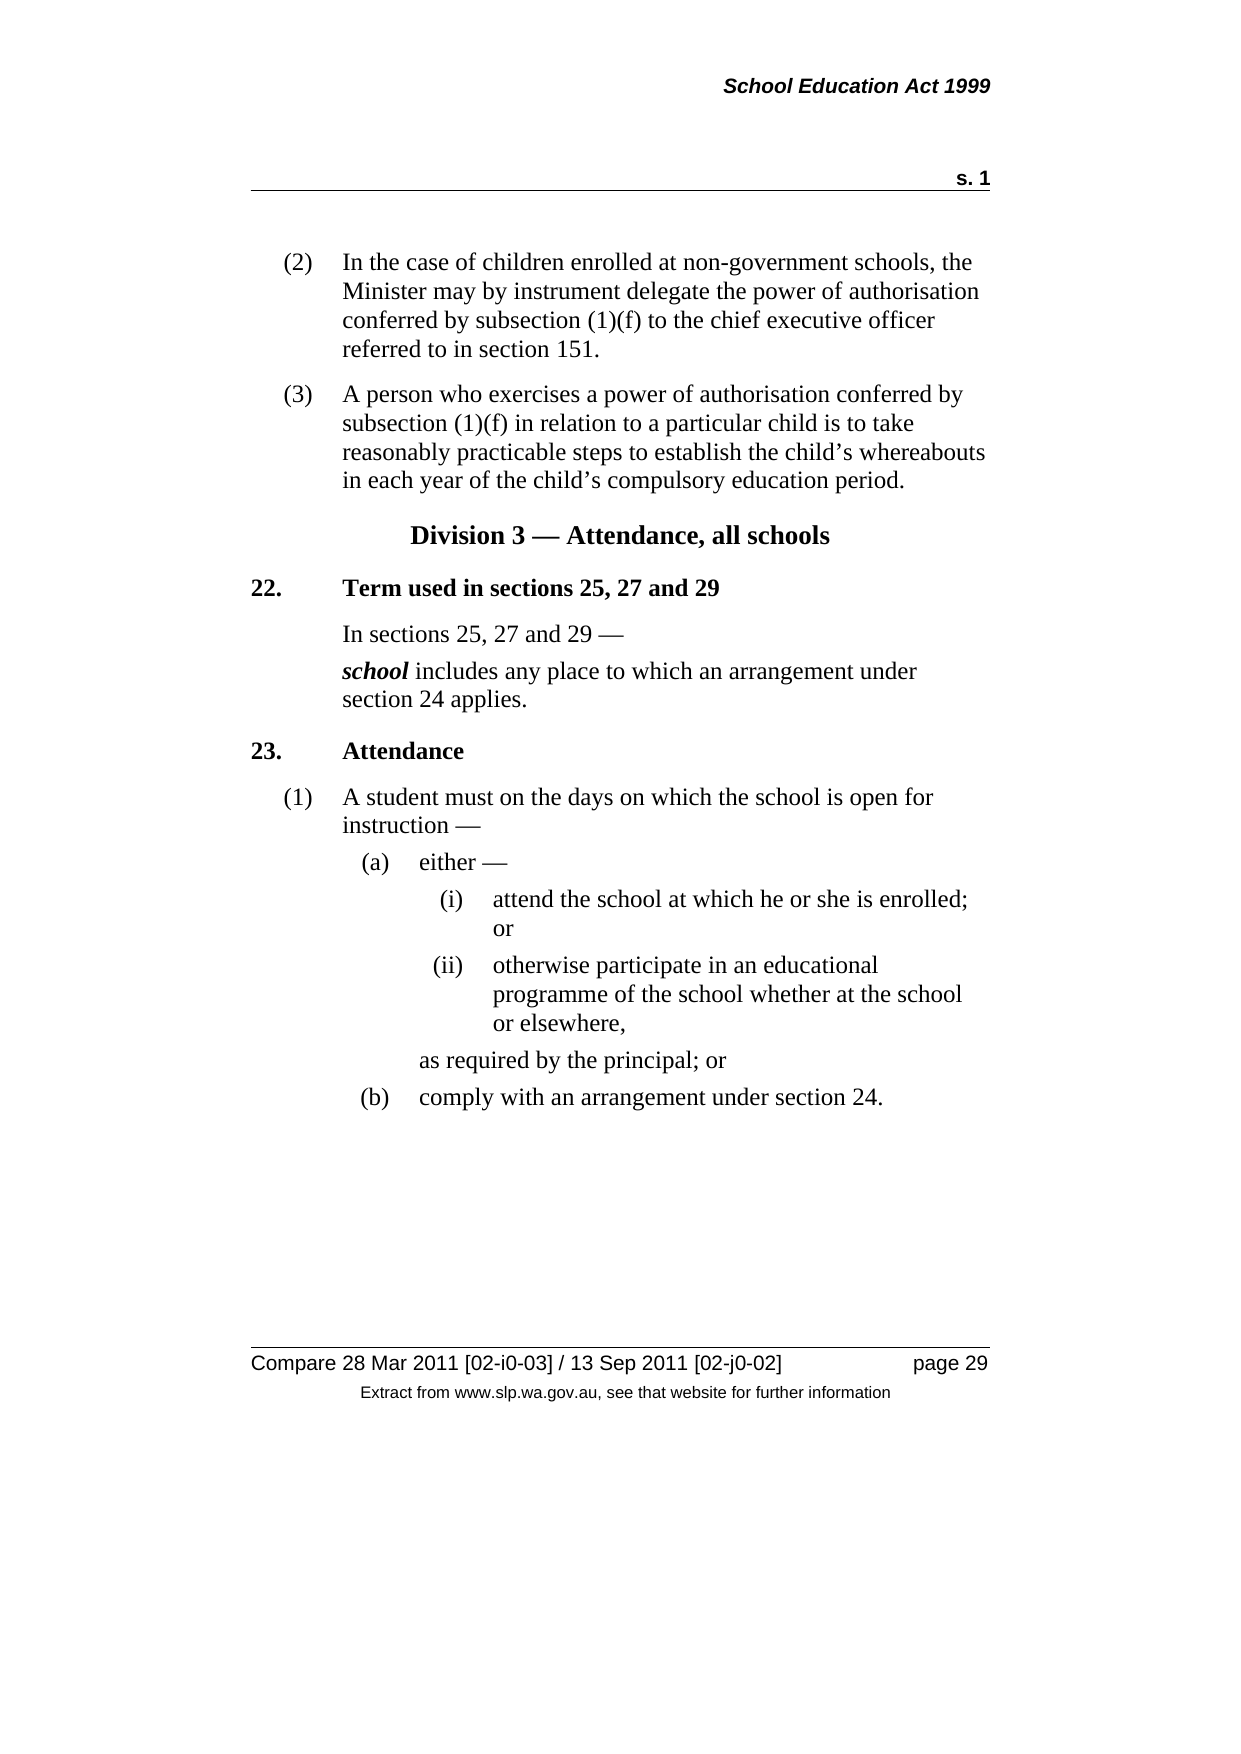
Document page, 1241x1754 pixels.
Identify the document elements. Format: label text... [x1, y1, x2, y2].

text (3) A person who exercises a power of authorisation conferred by subsection (1)(f) in relation to a particular child is to take reasonably practicable steps to establish the child’s whereabouts in each year of the child’s compulsory education period. [251, 379, 990, 494]
text (a) either — [251, 847, 990, 876]
subtitle Division 3 — Attendance, all schools [251, 519, 990, 550]
subtitle 23. Attendance [251, 736, 990, 765]
text (ii) otherwise participate in an educational programme of the school whether at the school or elsewhere, [251, 950, 990, 1037]
text (1) A student must on the days on which the school is open for instruction — [251, 782, 990, 839]
text (b) comply with an arrangement under section 24. [251, 1082, 990, 1111]
text (i) attend the school at which he or she is enrolled; or [251, 884, 990, 942]
text school includes any place to which an arrangement under section 24 applies. [251, 656, 990, 713]
text In sections 25, 27 and 29 — [251, 619, 990, 647]
text (2) In the case of children enrolled at non-government schools, the Minister may by instrument delegate the power of authorisation conferred by subsection (1)(f) to the chief executive officer referred to in section 151. [251, 247, 990, 362]
subtitle 22. Term used in sections 25, 27 and 29 [251, 573, 990, 602]
text as required by the principal; or [251, 1045, 990, 1074]
